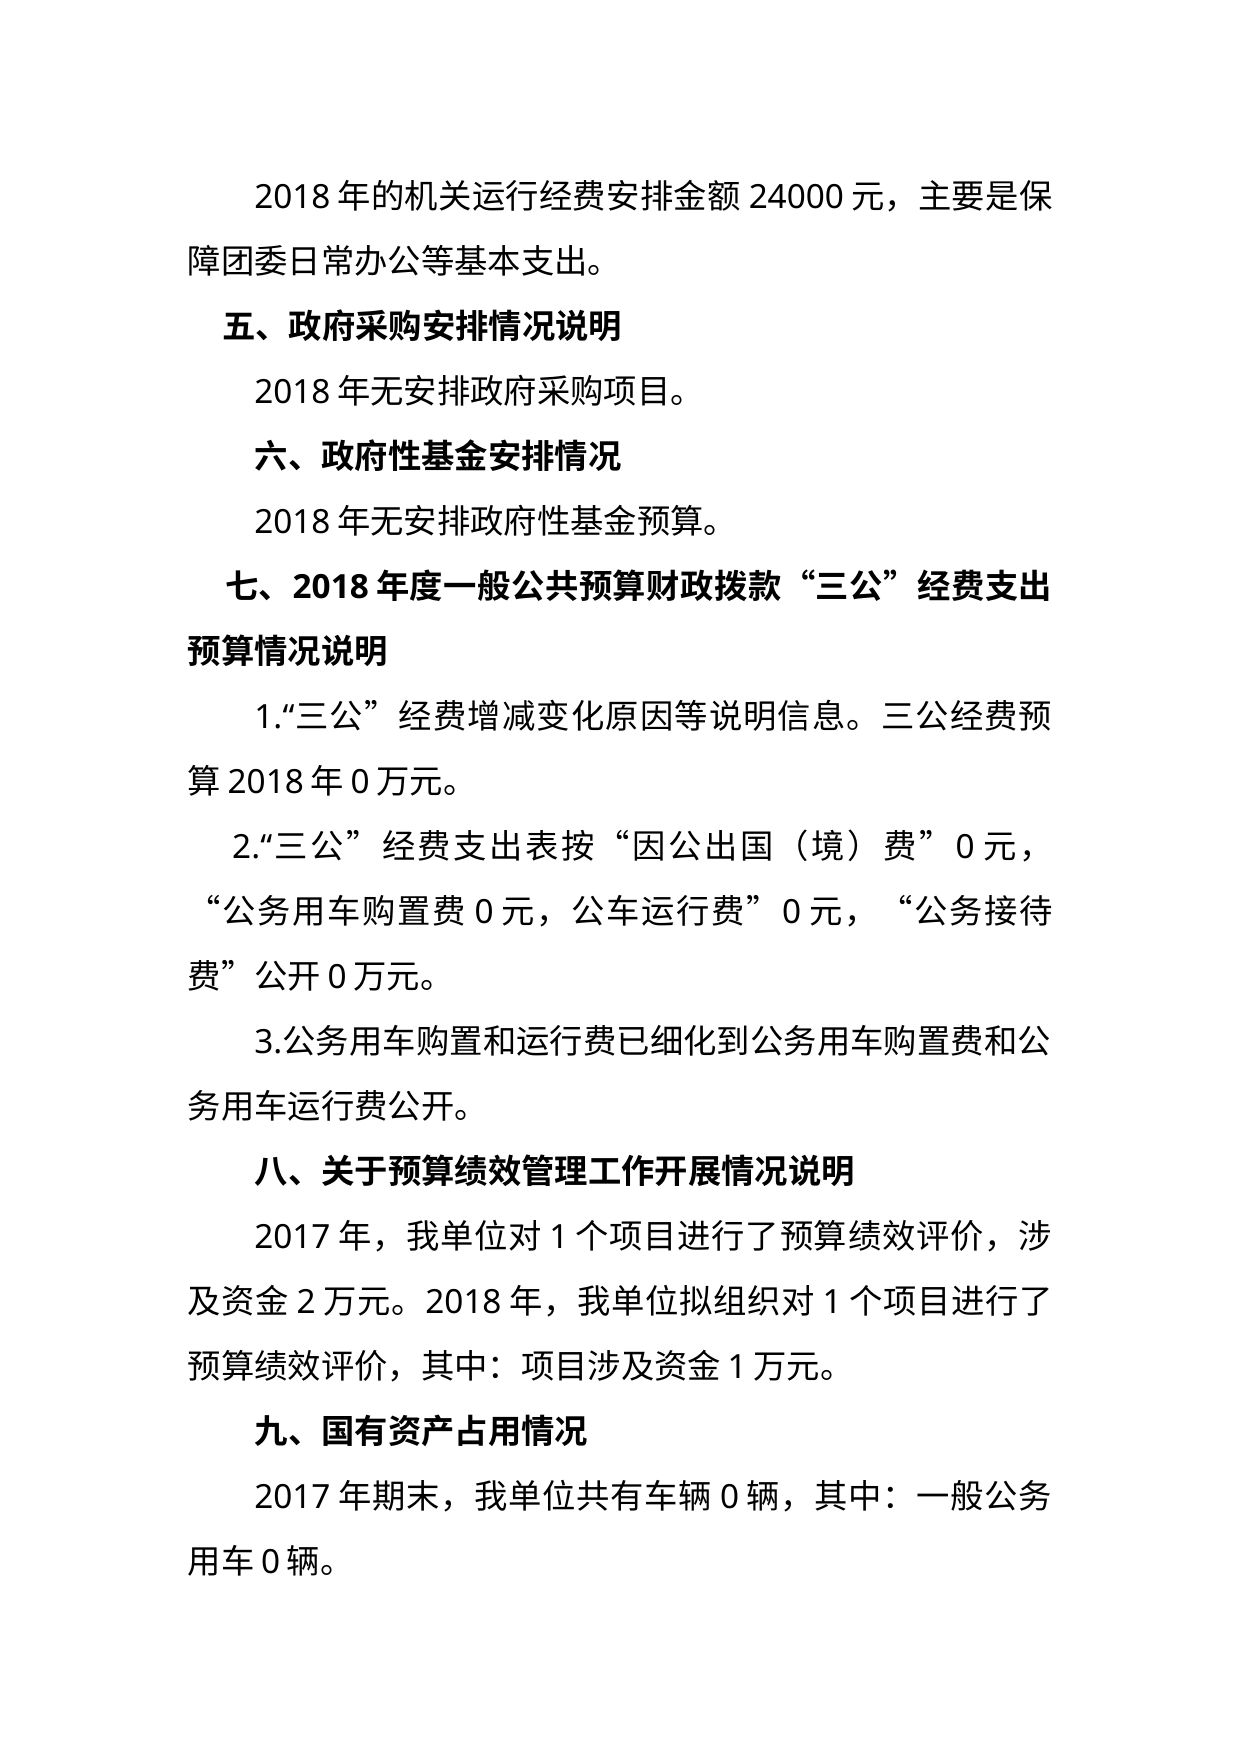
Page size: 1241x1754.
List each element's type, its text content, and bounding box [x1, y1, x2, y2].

text 2.“三公”经费支出表按“因公出国（境）费”0元，“公务用车购置费0元，公车运行费”0元，“公务接待费”公开0万元。 [187, 812, 1053, 1007]
text 3.公务用车购置和运行费已细化到公务用车购置费和公务用车运行费公开。 [187, 1007, 1053, 1137]
list “三公”经费增减变化原因等说明信息。三公经费预算2018年0万元。 [187, 682, 1053, 812]
text 2018年无安排政府性基金预算。 [187, 487, 1053, 552]
text 五、政府采购安排情况说明 [187, 292, 1053, 357]
text 七、2018年度一般公共预算财政拨款“三公”经费支出预算情况说明 [187, 552, 1053, 682]
text 2017年期末，我单位共有车辆0辆，其中：一般公务用车0辆。 [187, 1462, 1053, 1592]
text 2017年，我单位对1个项目进行了预算绩效评价，涉及资金2万元。2018年，我单位拟组织对1个项目进行了预算绩效评价，其中：项目涉及资金1万元。 [187, 1202, 1053, 1397]
text 九、国有资产占用情况 [187, 1397, 1053, 1462]
text 2018年的机关运行经费安排金额24000元，主要是保障团委日常办公等基本支出。 [187, 162, 1053, 292]
text 六、政府性基金安排情况 [187, 422, 1053, 487]
text 八、关于预算绩效管理工作开展情况说明 [187, 1137, 1053, 1202]
text 2018年无安排政府采购项目。 [187, 357, 1053, 422]
